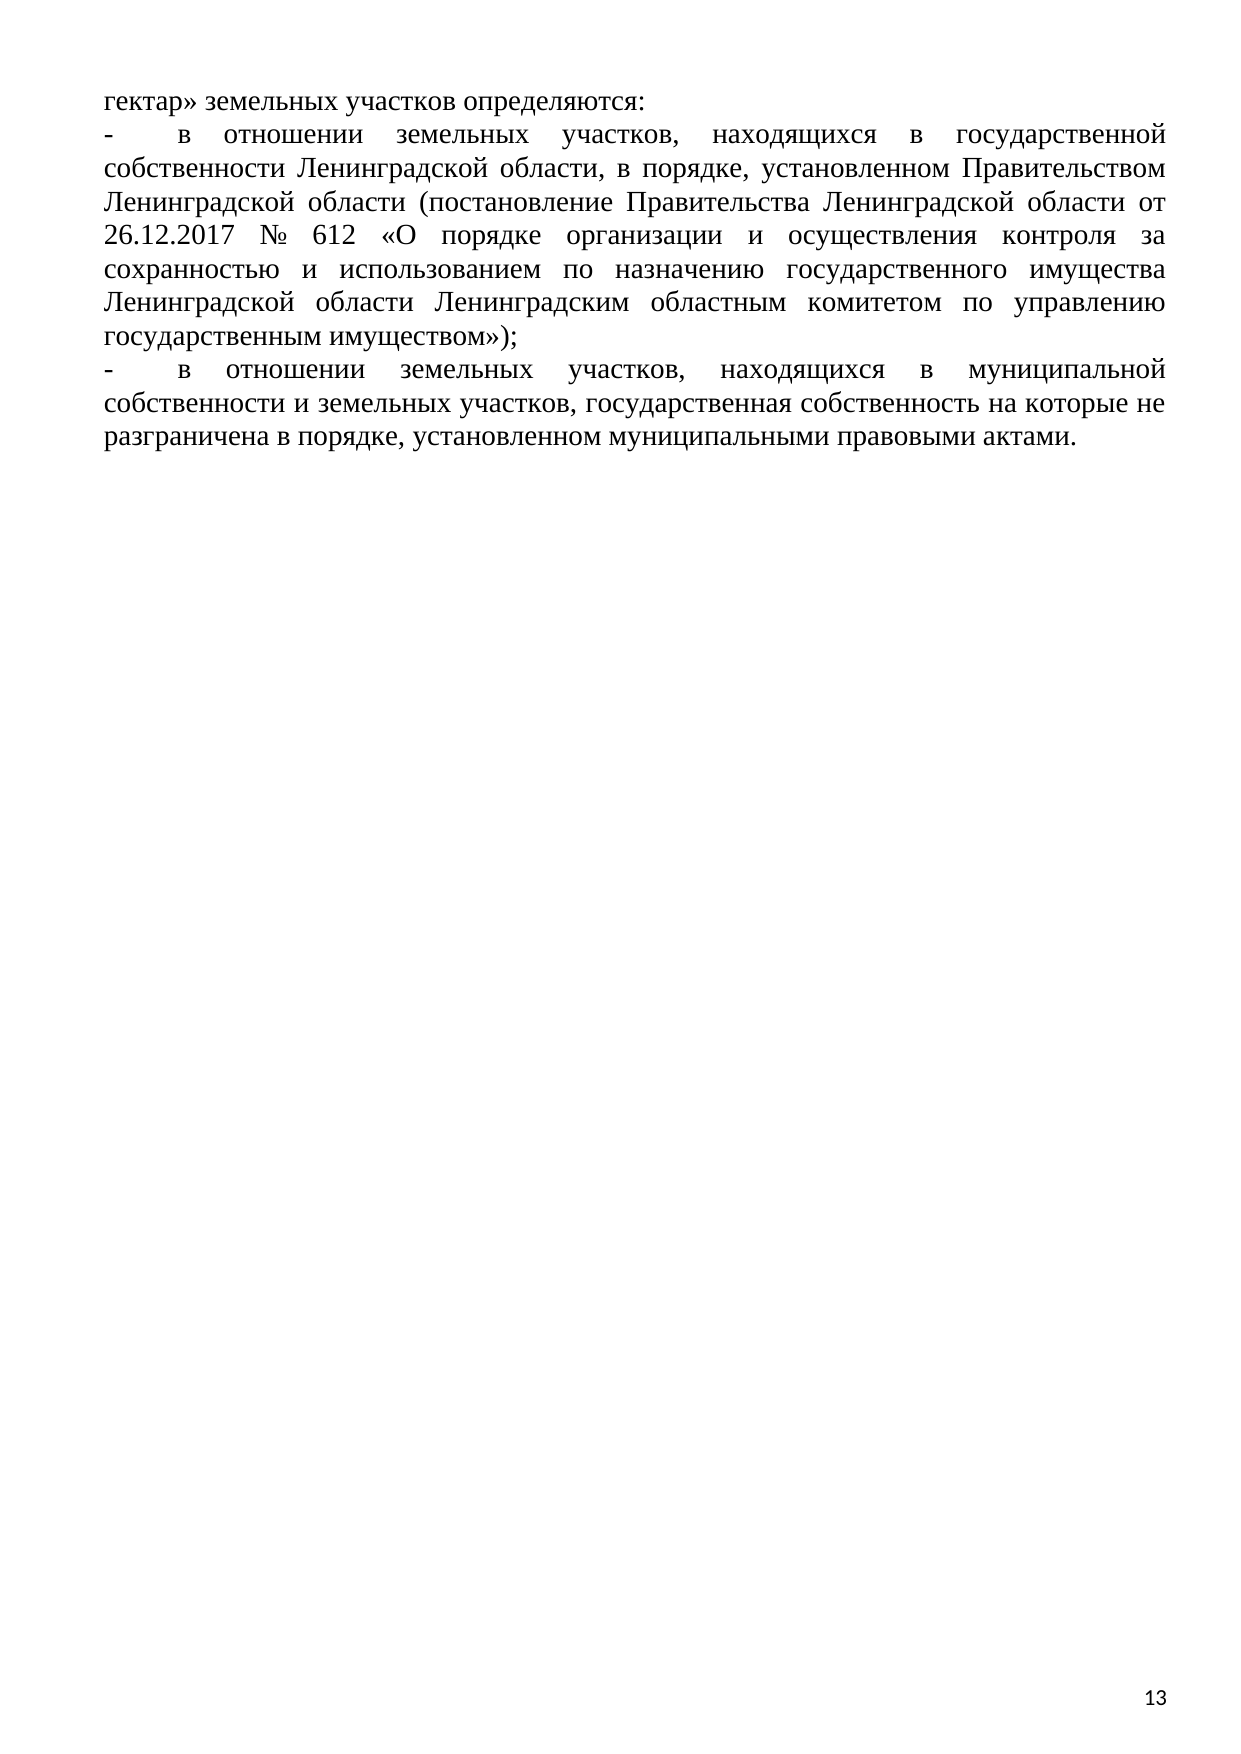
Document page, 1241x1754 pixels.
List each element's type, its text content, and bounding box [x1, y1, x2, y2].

list в отношении земельных участков, находящихся в муниципальной собственности и земельных участков, государственная собственность на которые не разграничена в порядке, установленном муниципальными правовыми актами. [103, 351, 1167, 452]
list в отношении земельных участков, находящихся в государственной собственности Ленинградской области, в порядке, установленном Правительством Ленинградской области (постановление Правительства Ленинградской области от 26.12.2017 № 612 «О порядке организации и осуществления контроля за сохранностью и использованием по назначению государственного имущества Ленинградской области Ленинградским областным комитетом по управлению государственным имуществом»); [103, 117, 1167, 351]
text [103, 83, 1167, 117]
